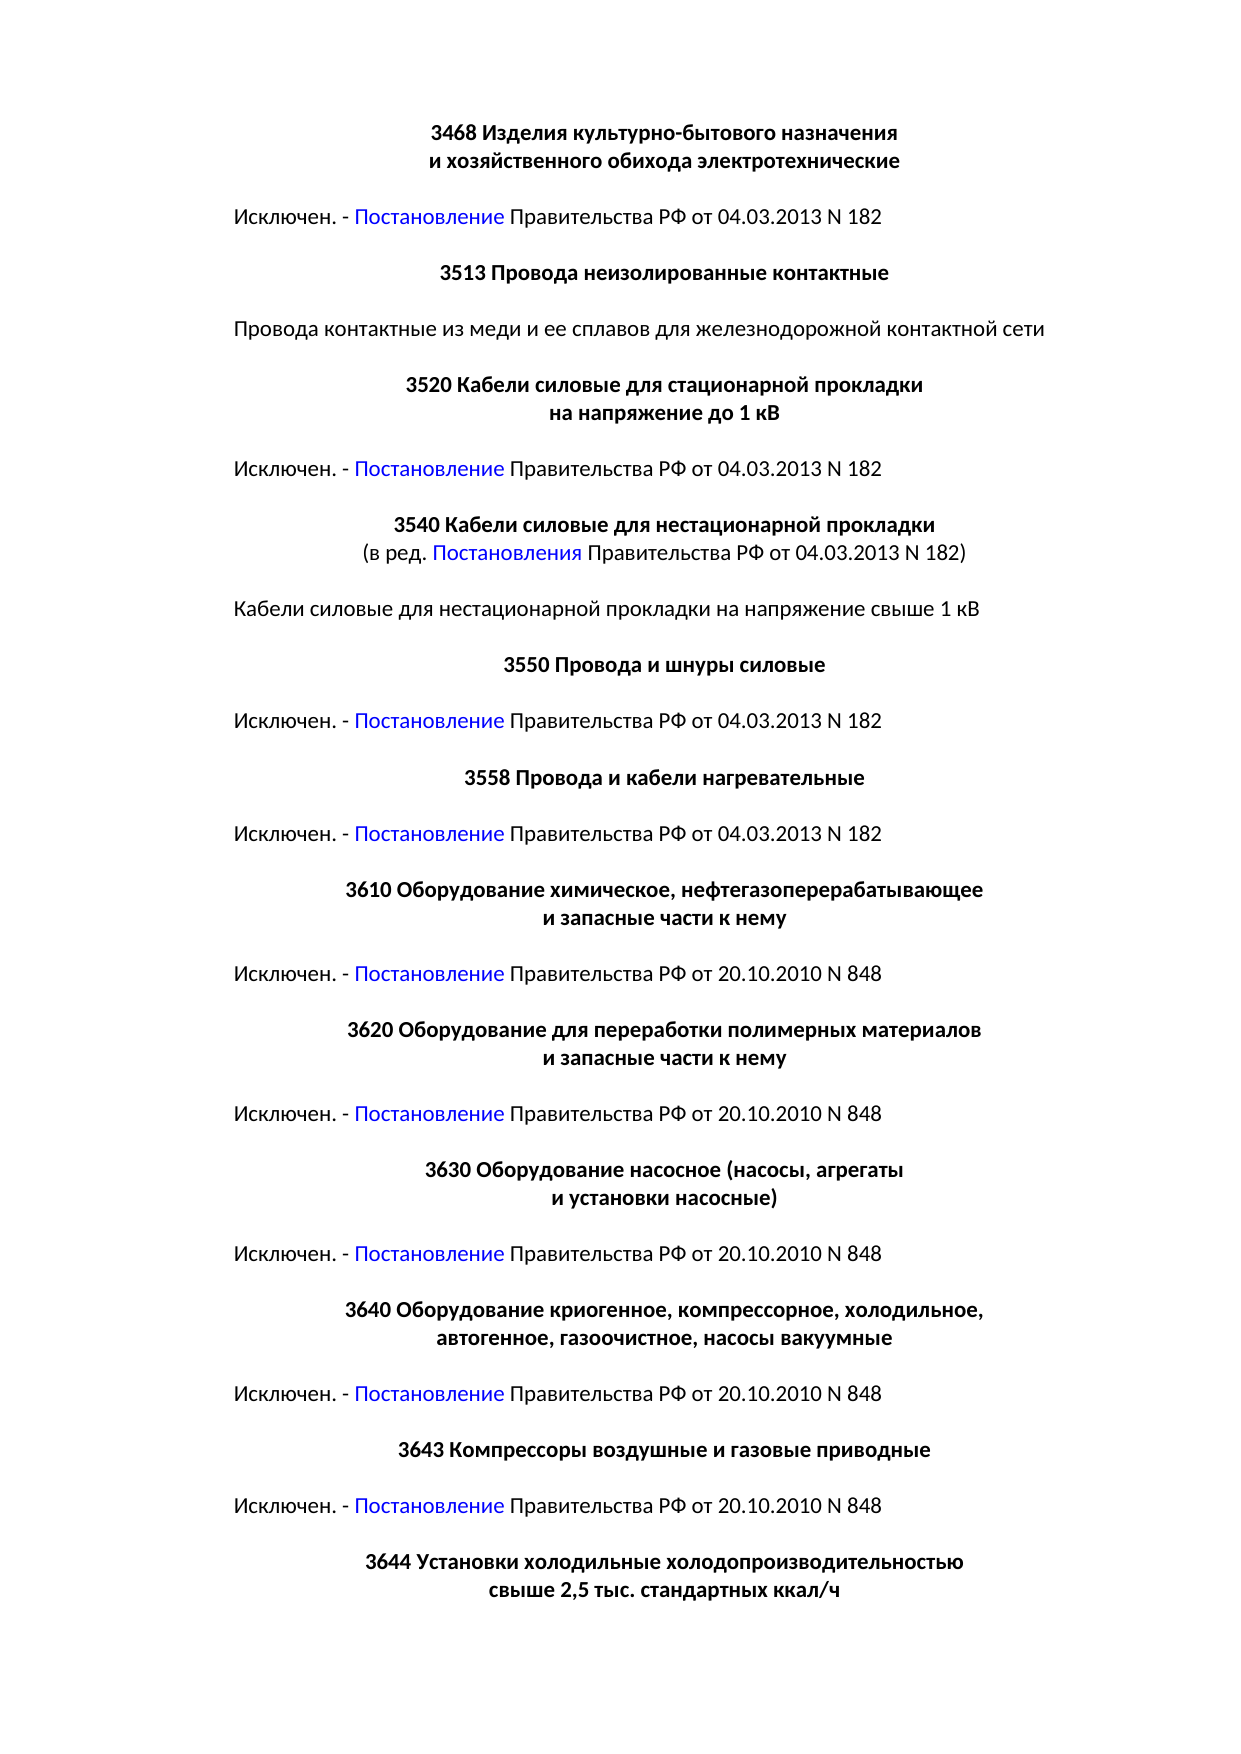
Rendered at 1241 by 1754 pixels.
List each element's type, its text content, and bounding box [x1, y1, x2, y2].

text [177, 202, 1152, 230]
text Исключен. - Постановление Правительства РФ от 20.10.2010 N 848 [177, 959, 1152, 987]
text Исключен. - Постановление Правительства РФ от 20.10.2010 N 848 [177, 1099, 1152, 1127]
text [177, 1491, 1152, 1519]
title 3520 Кабели силовые для стационарной прокладки [177, 370, 1152, 398]
title 3630 Оборудование насосное (насосы, агрегаты [177, 1155, 1152, 1183]
text Исключен. - Постановление Правительства РФ от 04.03.2013 N 182 [177, 454, 1152, 482]
title 3540 Кабели силовые для нестационарной прокладки [177, 510, 1152, 538]
title 3513 Провода неизолированные контактные [177, 258, 1152, 286]
title 3468 Изделия культурно-бытового назначения [177, 118, 1152, 146]
title и установки насосные) [177, 1183, 1152, 1211]
text (в ред. Постановления Правительства РФ от 04.03.2013 N 182) [177, 538, 1152, 566]
title 3640 Оборудование криогенное, компрессорное, холодильное, [177, 1295, 1152, 1323]
title 3550 Провода и шнуры силовые [177, 651, 1152, 678]
text Кабели силовые для нестационарной прокладки на напряжение свыше 1 кВ [177, 594, 1152, 622]
title и хозяйственного обихода электротехнические [177, 146, 1152, 174]
title 3620 Оборудование для переработки полимерных материалов [177, 1015, 1152, 1043]
title и запасные части к нему [177, 903, 1152, 931]
text Исключен. - Постановление Правительства РФ от 20.10.2010 N 848 [177, 1379, 1152, 1407]
title автогенное, газоочистное, насосы вакуумные [177, 1323, 1152, 1351]
title на напряжение до 1 кВ [177, 398, 1152, 426]
title 3643 Компрессоры воздушные и газовые приводные [177, 1435, 1152, 1463]
title 3644 Установки холодильные холодопроизводительностью [177, 1547, 1152, 1575]
title и запасные части к нему [177, 1043, 1152, 1071]
title 3610 Оборудование химическое, нефтегазоперерабатывающее [177, 875, 1152, 903]
title 3558 Провода и кабели нагревательные [177, 763, 1152, 791]
text Исключен. - Постановление Правительства РФ от 04.03.2013 N 182 [177, 819, 1152, 847]
text Исключен. - Постановление Правительства РФ от 04.03.2013 N 182 [177, 707, 1152, 734]
text Провода контактные из меди и ее сплавов для железнодорожной контактной сети [177, 314, 1152, 342]
title свыше 2,5 тыс. стандартных ккал/ч [177, 1575, 1152, 1603]
text Исключен. - Постановление Правительства РФ от 20.10.2010 N 848 [177, 1239, 1152, 1267]
